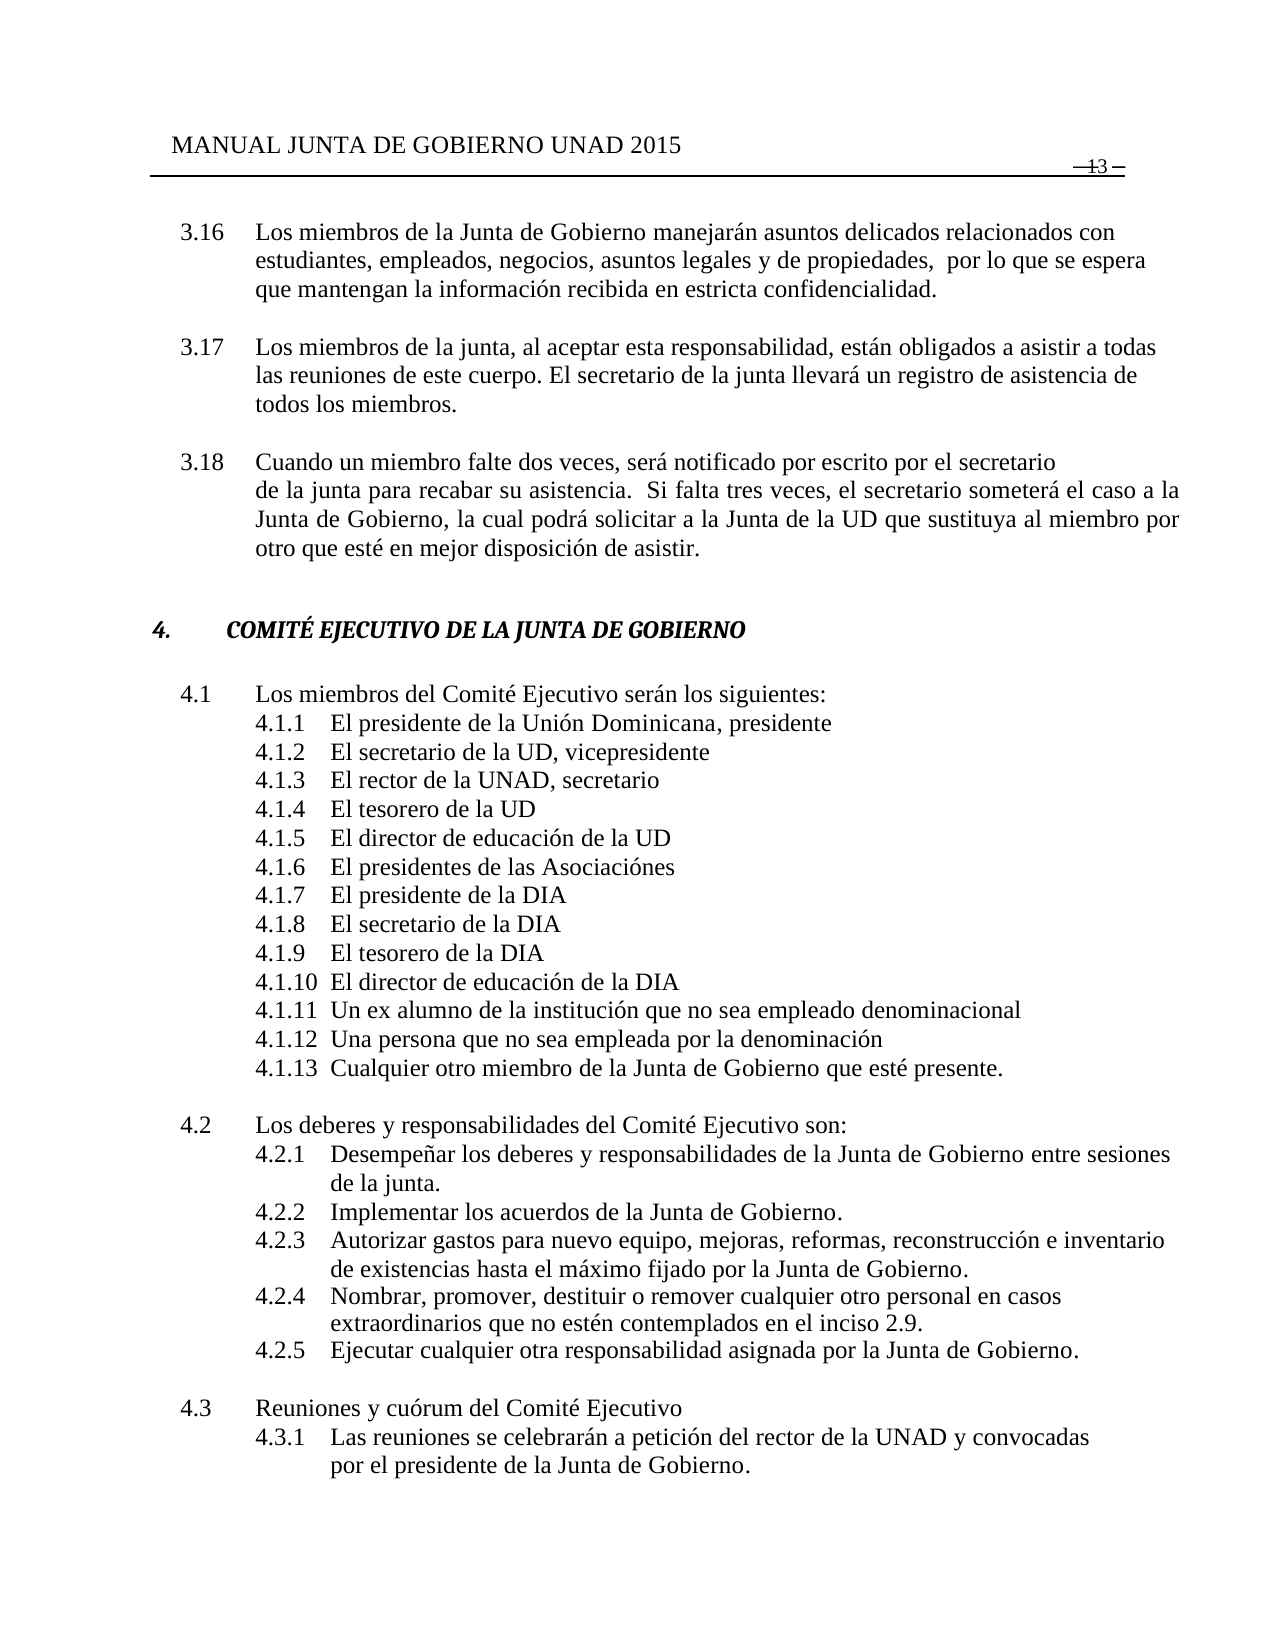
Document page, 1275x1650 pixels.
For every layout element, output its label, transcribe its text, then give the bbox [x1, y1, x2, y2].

text 4.1.2 El secretario de la UD, vicepresidente [255, 737, 849, 765]
text de la junta para recabar su asistencia. Si falta tres veces, el secretario someterá el caso a la Junta de Gobierno, la cual podrá solicitar a la Junta de la UD que sustituya al miembro por otro que esté en mejor disposición de asistir. [255, 475, 1180, 562]
text 4.1.9 El tesorero de la DIA [255, 938, 655, 967]
text 4.1.12 Una persona que no sea empleada por la denominación [255, 1024, 985, 1053]
text 4.1.6 El presidentes de las Asociaciónes [255, 852, 994, 880]
text 4.1.1 El presidente de la Unión Dominicana, presidente [255, 708, 1196, 737]
text 4.1.13 Cualquier otro miembro de la Junta de Gobierno que esté presente. [255, 1053, 1094, 1082]
text 3.18 Cuando un miembro falte dos veces, será notificado por escrito por el secretario [180, 447, 1186, 475]
text 4.1.5 El director de educación de la UD [255, 823, 810, 852]
text 4.2.2 Implementar los acuerdos de la Junta de Gobierno. [255, 1197, 934, 1225]
text 4.1.8 El secretario de la DIA [255, 909, 668, 938]
text 4.3.1 Las reuniones se celebrarán a petición del rector de la UNAD y convocadas por el presidente de la Junta de Gobierno. [255, 1422, 1096, 1479]
text 4.1.11 Un ex alumno de la institución que no sea empleado denominacional [255, 995, 1124, 1024]
text 4.2.1 Desempeñar los deberes y responsabilidades de la Junta de Gobierno entre sesiones de la junta. [255, 1139, 1172, 1197]
text 4.2.3 Autorizar gastos para nuevo equipo, mejoras, reformas, reconstrucción e inventario de existencias hasta el máximo fijado por la Junta de Gobierno. [255, 1225, 1168, 1283]
text 4.2.4 Nombrar, promover, destituir o remover cualquier otro personal en casos extraordinarios que no estén contemplados en el inciso 2.9. [255, 1283, 1164, 1337]
text 3.17 Los miembros de la junta, al aceptar esta responsabilidad, están obligados a asistir a todas las reuniones de este cuerpo. El secretario de la junta llevará un registro de asistencia de todos los miembros. [180, 332, 1172, 418]
text 4.2.5 Ejecutar cualquier otra responsabilidad asignada por la Junta de Gobierno. [255, 1337, 1169, 1364]
text 4.2 Los deberes y responsabilidades del Comité Ejecutivo son: [180, 1110, 1186, 1139]
text 4.1.10 El director de educación de la DIA [255, 967, 763, 995]
text 4. COMITÉ EJECUTIVO DE LA JUNTA DE GOBIERNO [101, 616, 796, 645]
text 4.1.4 El tesorero de la UD [255, 794, 673, 823]
text 3.16 Los miembros de la Junta de Gobierno manejarán asuntos delicados relacionados con estudiantes, empleados, negocios, asuntos legales y de propiedades, por lo que se espera que mantengan la información recibida en estricta confidencialidad. [180, 217, 1178, 303]
picture [1072, 145, 1140, 181]
text 4.1.3 El rector de la UNAD, secretario [255, 765, 862, 794]
text 4.1 Los miembros del Comité Ejecutivo serán los siguientes: [180, 679, 1186, 708]
text 4.3 Reuniones y cuórum del Comité Ejecutivo [180, 1393, 1186, 1422]
text 4.1.7 El presidente de la DIA [255, 880, 671, 909]
